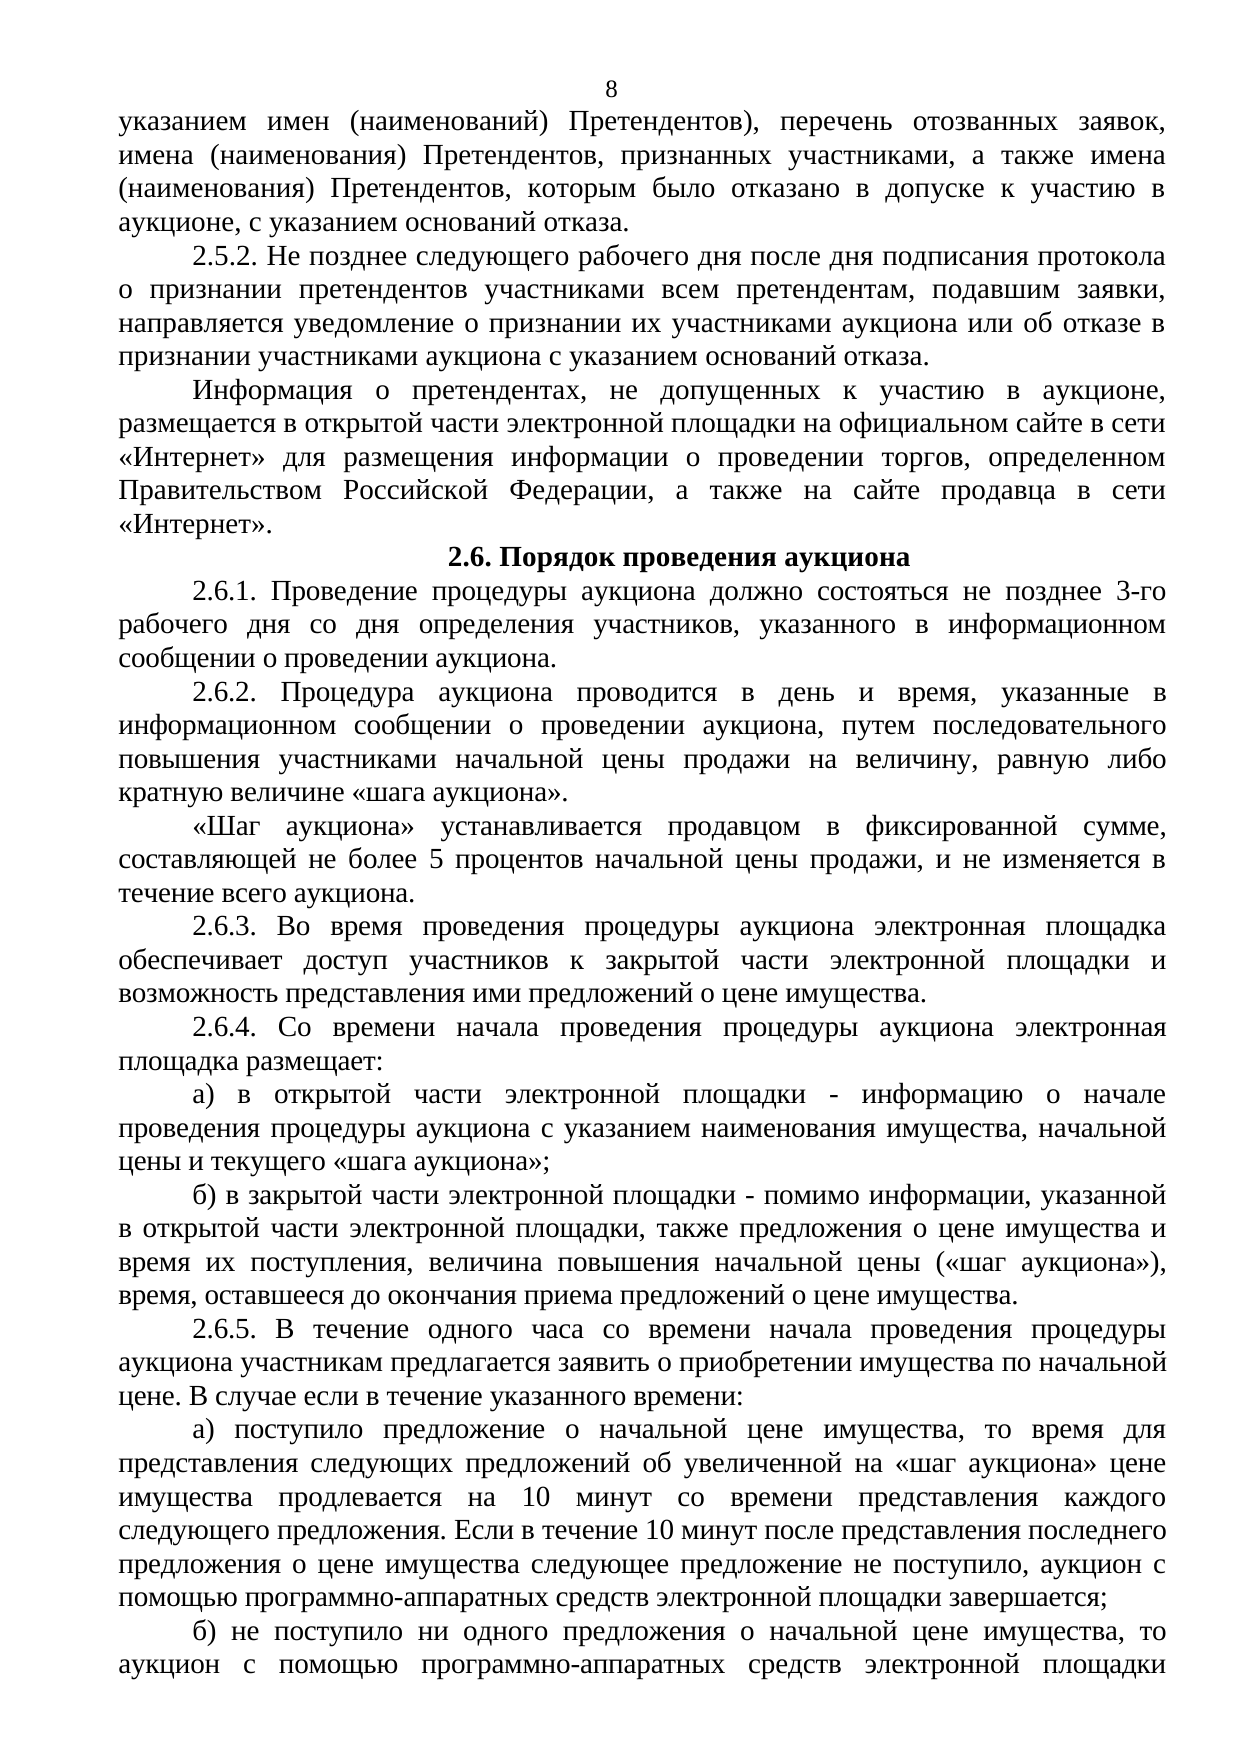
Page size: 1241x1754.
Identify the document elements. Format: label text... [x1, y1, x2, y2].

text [118, 103, 1167, 238]
text 2.6.5. В течение одного часа со времени начала проведения процедуры аукциона участникам предлагается заявить о приобретении имущества по начальной цене. В случае если в течение указанного времени: [118, 1311, 1167, 1412]
text а) в открытой части электронной площадки - информацию о начале проведения процедуры аукциона с указанием наименования имущества, начальной цены и текущего «шага аукциона»; [118, 1076, 1167, 1177]
text а) поступило предложение о начальной цене имущества, то время для представления следующих предложений об увеличенной на «шаг аукциона» цене имущества продлевается на 10 минут со времени представления каждого следующего предложения. Если в течение 10 минут после представления последнего предложения о цене имущества следующее предложение не поступило, аукцион с помощью программно-аппаратных средств электронной площадки завершается; [118, 1412, 1167, 1613]
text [118, 1613, 1167, 1680]
text «Шаг аукциона» устанавливается продавцом в фиксированной сумме, составляющей не более 5 процентов начальной цены продажи, и не изменяется в течение всего аукциона. [118, 808, 1167, 908]
text 2.6. Порядок проведения аукциона [118, 539, 1167, 573]
text Информация о претендентах, не допущенных к участию в аукционе, размещается в открытой части электронной площадки на официальном сайте в сети «Интернет» для размещения информации о проведении торгов, определенном Правительством Российской Федерации, а также на сайте продавца в сети «Интернет». [118, 372, 1167, 539]
text 2.6.3. Во время проведения процедуры аукциона электронная площадка обеспечивает доступ участников к закрытой части электронной площадки и возможность представления ими предложений о цене имущества. [118, 908, 1167, 1009]
text б) в закрытой части электронной площадки - помимо информации, указанной в открытой части электронной площадки, также предложения о цене имущества и время их поступления, величина повышения начальной цены («шаг аукциона»), время, оставшееся до окончания приема предложений о цене имущества. [118, 1177, 1167, 1311]
text 2.6.4. Со времени начала проведения процедуры аукциона электронная площадка размещает: [118, 1009, 1167, 1076]
text 2.5.2. Не позднее следующего рабочего дня после дня подписания протокола о признании претендентов участниками всем претендентам, подавшим заявки, направляется уведомление о признании их участниками аукциона или об отказе в признании участниками аукциона с указанием оснований отказа. [118, 238, 1167, 372]
text 2.6.1. Проведение процедуры аукциона должно состояться не позднее 3-го рабочего дня со дня определения участников, указанного в информационном сообщении о проведении аукциона. [118, 573, 1167, 674]
text 2.6.2. Процедура аукциона проводится в день и время, указанные в информационном сообщении о проведении аукциона, путем последовательного повышения участниками начальной цены продажи на величину, равную либо кратную величине «шага аукциона». [118, 674, 1167, 808]
